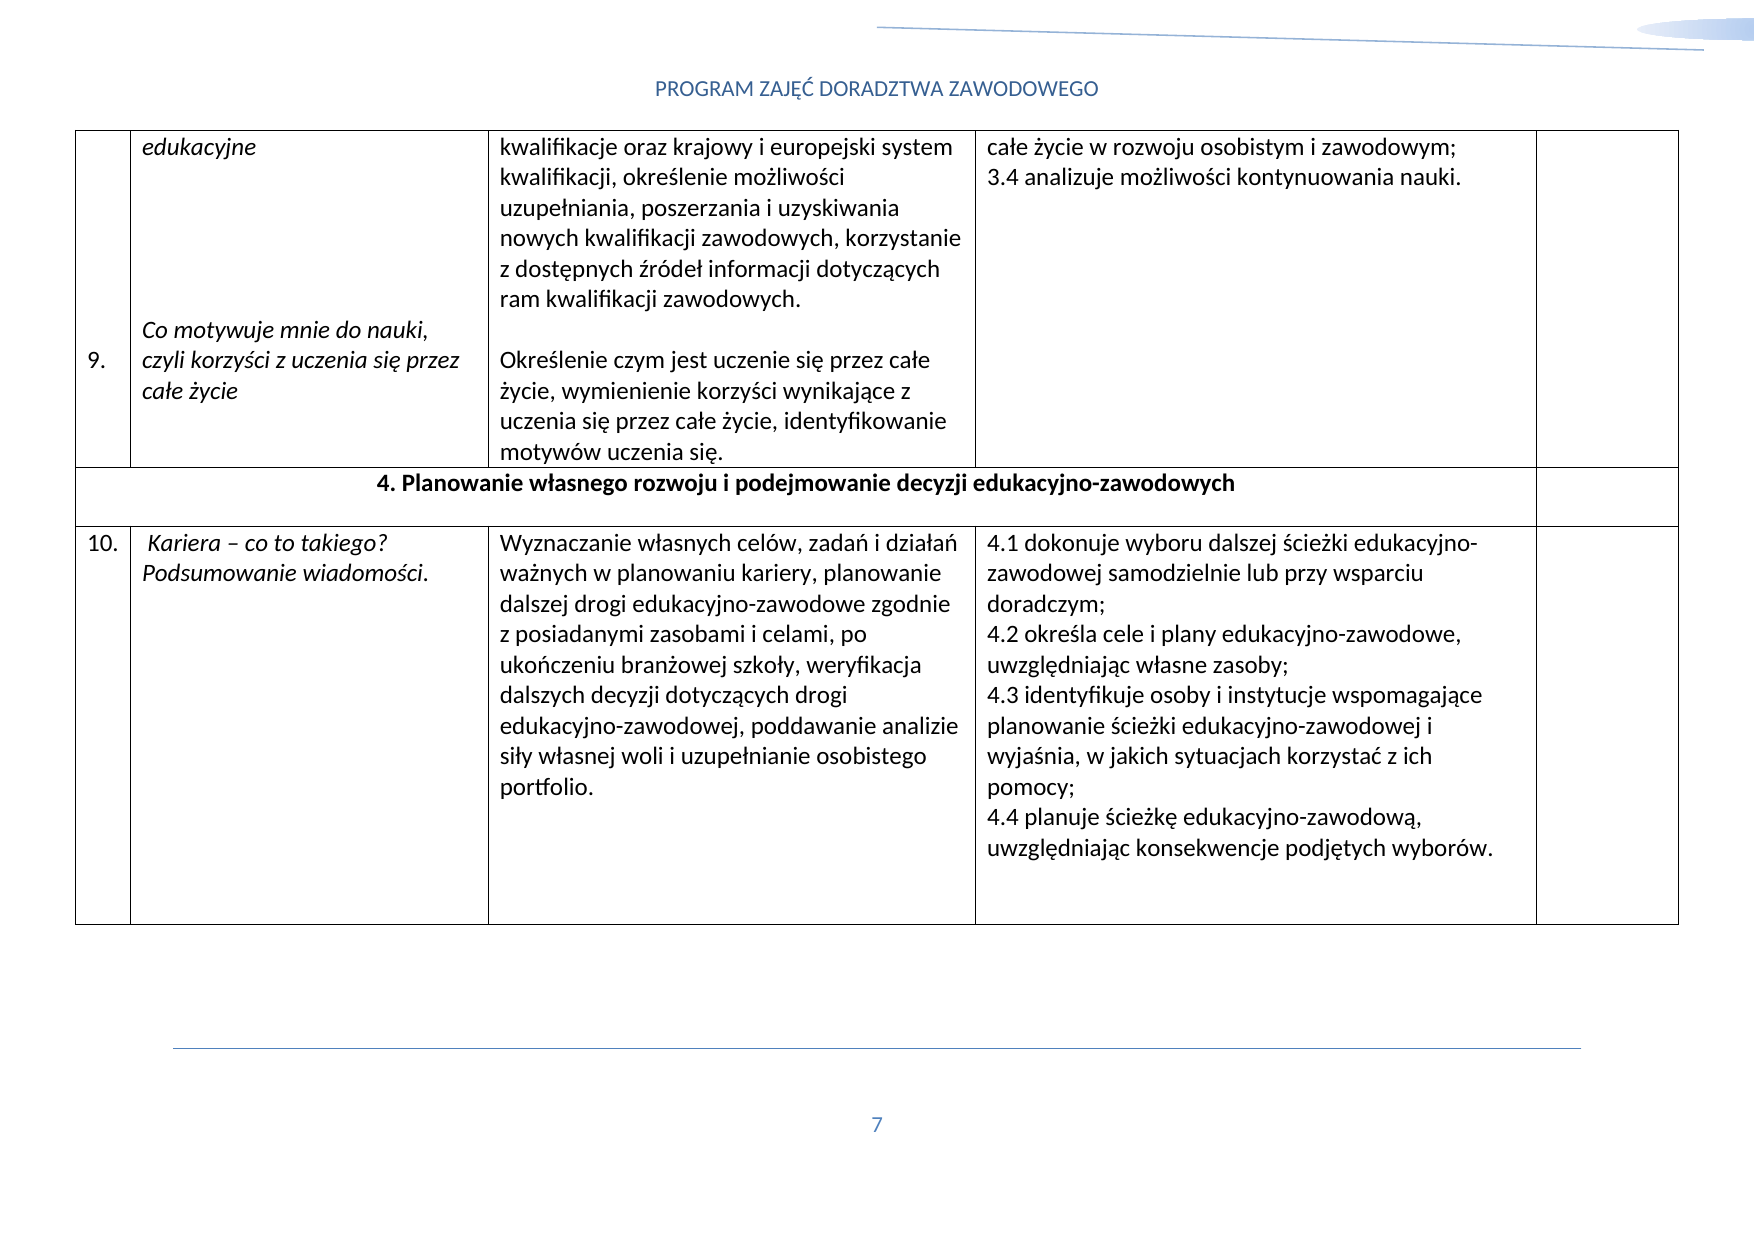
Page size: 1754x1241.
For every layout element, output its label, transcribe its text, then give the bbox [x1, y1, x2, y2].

table_cell [1537, 468, 1678, 526]
table_cell Wyznaczanie własnych celów, zadań i działań ważnych w planowaniu kariery, planowanie dalszej drogi edukacyjno-zawodowe zgodnie z posiadanymi zasobami i celami, po ukończeniu branżowej szkoły, weryfikacja dalszych decyzji dotyczących drogi edukacyjno-zawodowej, poddawanie analizie siły własnej woli i uzupełnianie osobistego portfolio. [489, 527, 975, 923]
table_cell 4. Planowanie własnego rozwoju i podejmowanie decyzji edukacyjno-zawodowych [76, 468, 1536, 526]
table_cell Kariera – co to takiego? Podsumowanie wiadomości. [131, 527, 488, 923]
table_cell 4.1 dokonuje wyboru dalszej ścieżki edukacyjno-zawodowej samodzielnie lub przy wsparciu doradczym; 4.2 określa cele i plany edukacyjno-zawodowe, uwzględniając własne zasoby; 4.3 identyfikuje osoby i instytucje wspomagające planowanie ścieżki edukacyjno-zawodowej i wyjaśnia, w jakich sytuacjach korzystać z ich pomocy; 4.4 planuje ścieżkę edukacyjno-zawodową, uwzględniając konsekwencje podjętych wyborów. [976, 527, 1536, 923]
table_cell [489, 131, 975, 467]
table_cell [1537, 527, 1678, 923]
table_cell 10. [76, 527, 130, 923]
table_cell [131, 131, 488, 467]
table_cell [976, 131, 1536, 467]
table_cell [1537, 131, 1678, 467]
table_cell 7. 8. 9. [76, 131, 130, 467]
